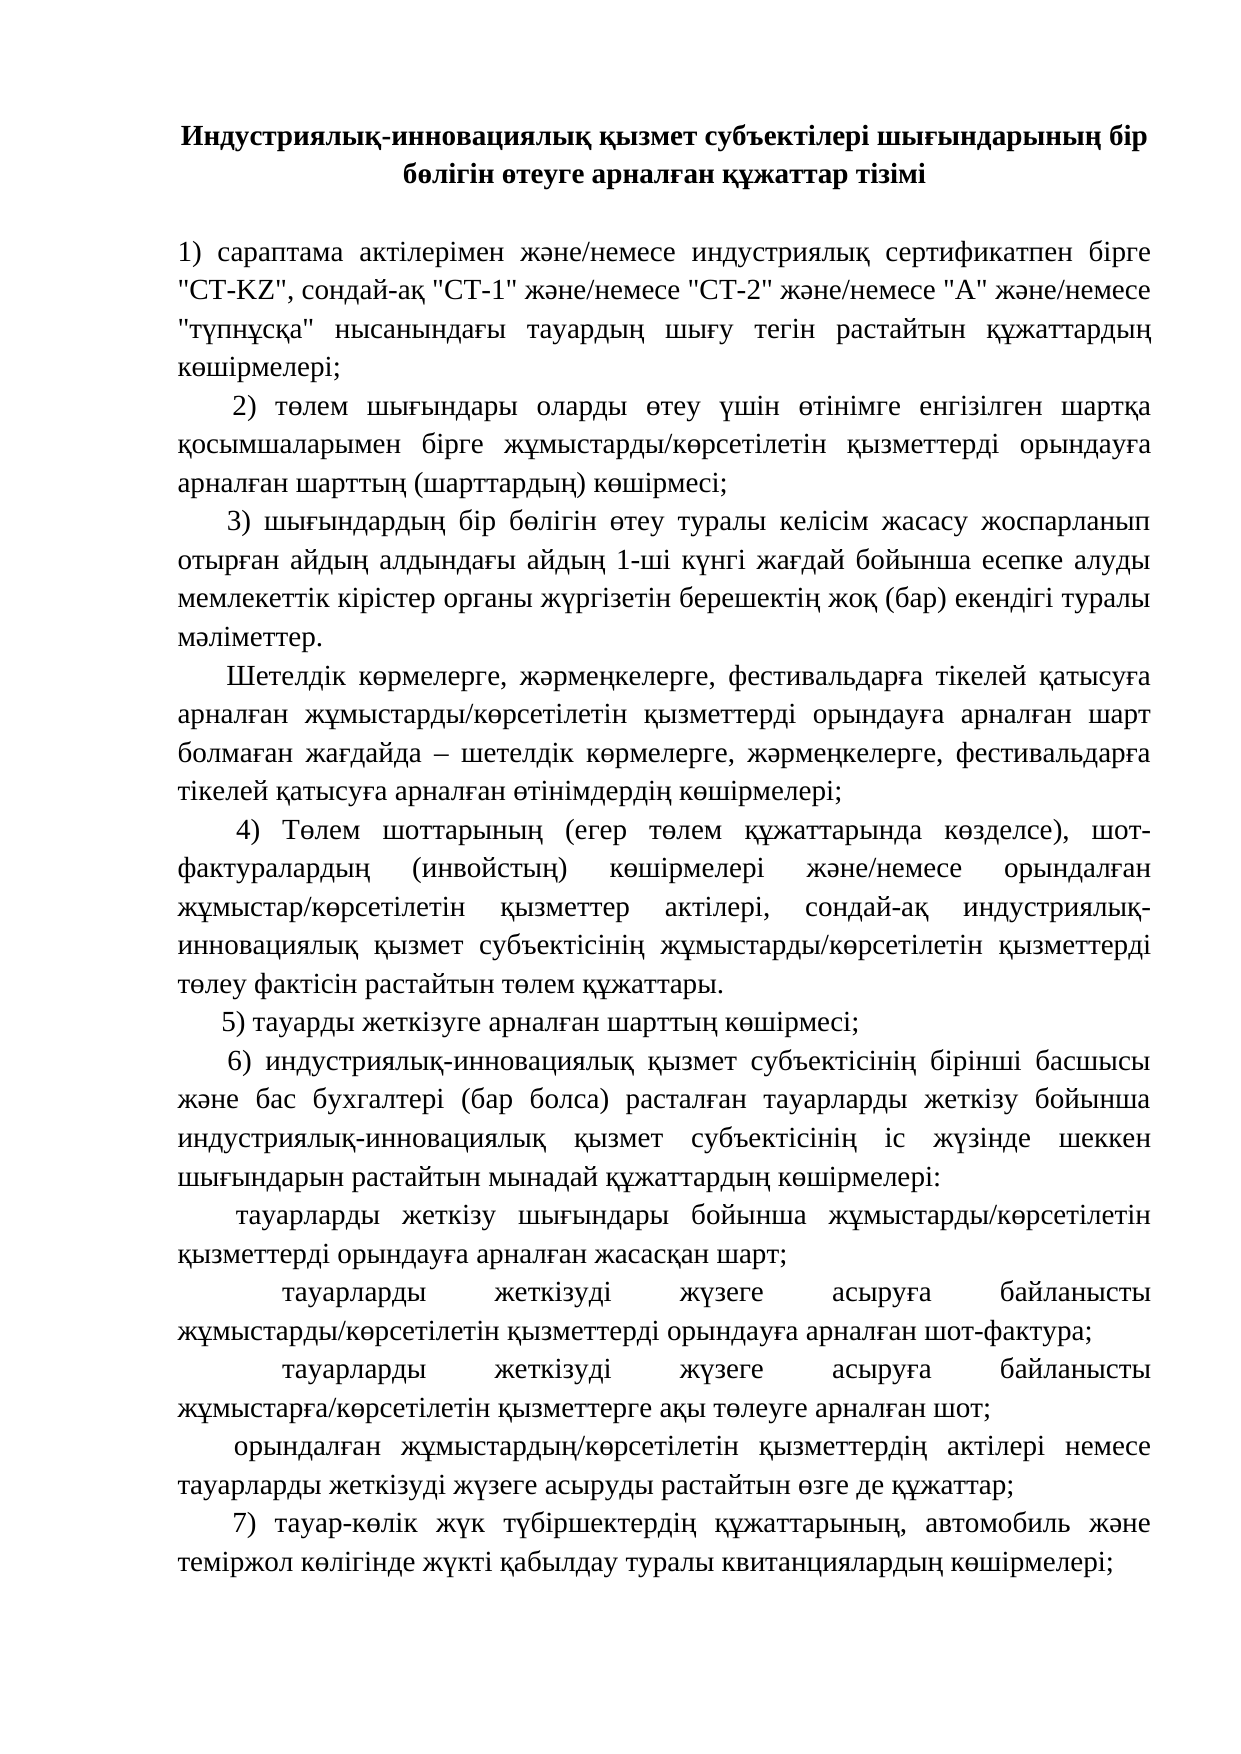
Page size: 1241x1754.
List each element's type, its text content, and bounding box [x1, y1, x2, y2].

text 1) сараптама актілерімен және/немесе индустриялық сертификатпен бірге "СТ-KZ", сондай-ақ "СТ-1" және/немесе "СТ-2" және/немесе "А" және/немесе "түпнұсқа" нысанындағы тауардың шығу тегін растайтын құжаттардың көшірмелері; [177, 234, 1152, 383]
text 4) Төлем шоттарының (егер төлем құжаттарында көзделсе), шот-фактуралардың (инвойстың) көшірмелері және/немесе орындалған жұмыстар/көрсетілетін қызметтер актілері, сондай-ақ индустриялық-инновациялық қызмет субъектісінің жұмыстарды/көрсетілетін қызметтерді төлеу фактісін растайтын төлем құжаттары. [177, 812, 1152, 999]
text Шетелдік көрмелерге, жәрмеңкелерге, фестивальдарға тікелей қатысуға арналған жұмыстарды/көрсетілетін қызметтерді орындауға арналған шарт болмаған жағдайда – шетелдік көрмелерге, жәрмеңкелерге, фестивальдарға тікелей қатысуға арналған өтінімдердің көшірмелері; [177, 658, 1152, 807]
text 2) төлем шығындары оларды өтеу үшін өтінімге енгізілген шартқа қосымшаларымен бірге жұмыстарды/көрсетілетін қызметтерді орындауға арналған шарттың (шарттардың) көшірмесі; [177, 388, 1152, 498]
text 5) тауарды жеткізуге арналған шарттың көшірмесі; [177, 1004, 1152, 1038]
text тауарларды жеткізуді жүзеге асыруға байланысты жұмыстарды/көрсетілетін қызметтерді орындауға арналған шот-фактура; [177, 1274, 1152, 1346]
text 6) индустриялық-инновациялық қызмет субъектісінің бірінші басшысы және бас бухгалтері (бар болса) расталған тауарларды жеткізу бойынша индустриялық-инновациялық қызмет субъектісінің іс жүзінде шеккен шығындарын растайтын мынадай құжаттардың көшірмелері: [177, 1043, 1152, 1192]
text 7) тауар-көлік жүк түбіршектердің құжаттарының, автомобиль және теміржол көлігінде жүкті қабылдау туралы квитанциялардың көшірмелері; [177, 1506, 1152, 1578]
text Индустриялық-инновациялық қызмет субъектілері шығындарының бір бөлігін өтеуге арналған құжаттар тізімі [177, 118, 1152, 190]
text тауарларды жеткізуді жүзеге асыруға байланысты жұмыстарға/көрсетілетін қызметтерге ақы төлеуге арналған шот; [177, 1351, 1152, 1423]
text 3) шығындардың бір бөлігін өтеу туралы келісім жасасу жоспарланып отырған айдың алдындағы айдың 1-ші күнгі жағдай бойынша есепке алуды мемлекеттік кірістер органы жүргізетін берешектің жоқ (бар) екендігі туралы мәліметтер. [177, 503, 1152, 653]
text орындалған жұмыстардың/көрсетілетін қызметтердің актілері немесе тауарларды жеткізуді жүзеге асыруды растайтын өзге де құжаттар; [177, 1428, 1152, 1501]
text тауарларды жеткізу шығындары бойынша жұмыстарды/көрсетілетін қызметтерді орындауға арналған жасасқан шарт; [177, 1197, 1152, 1269]
